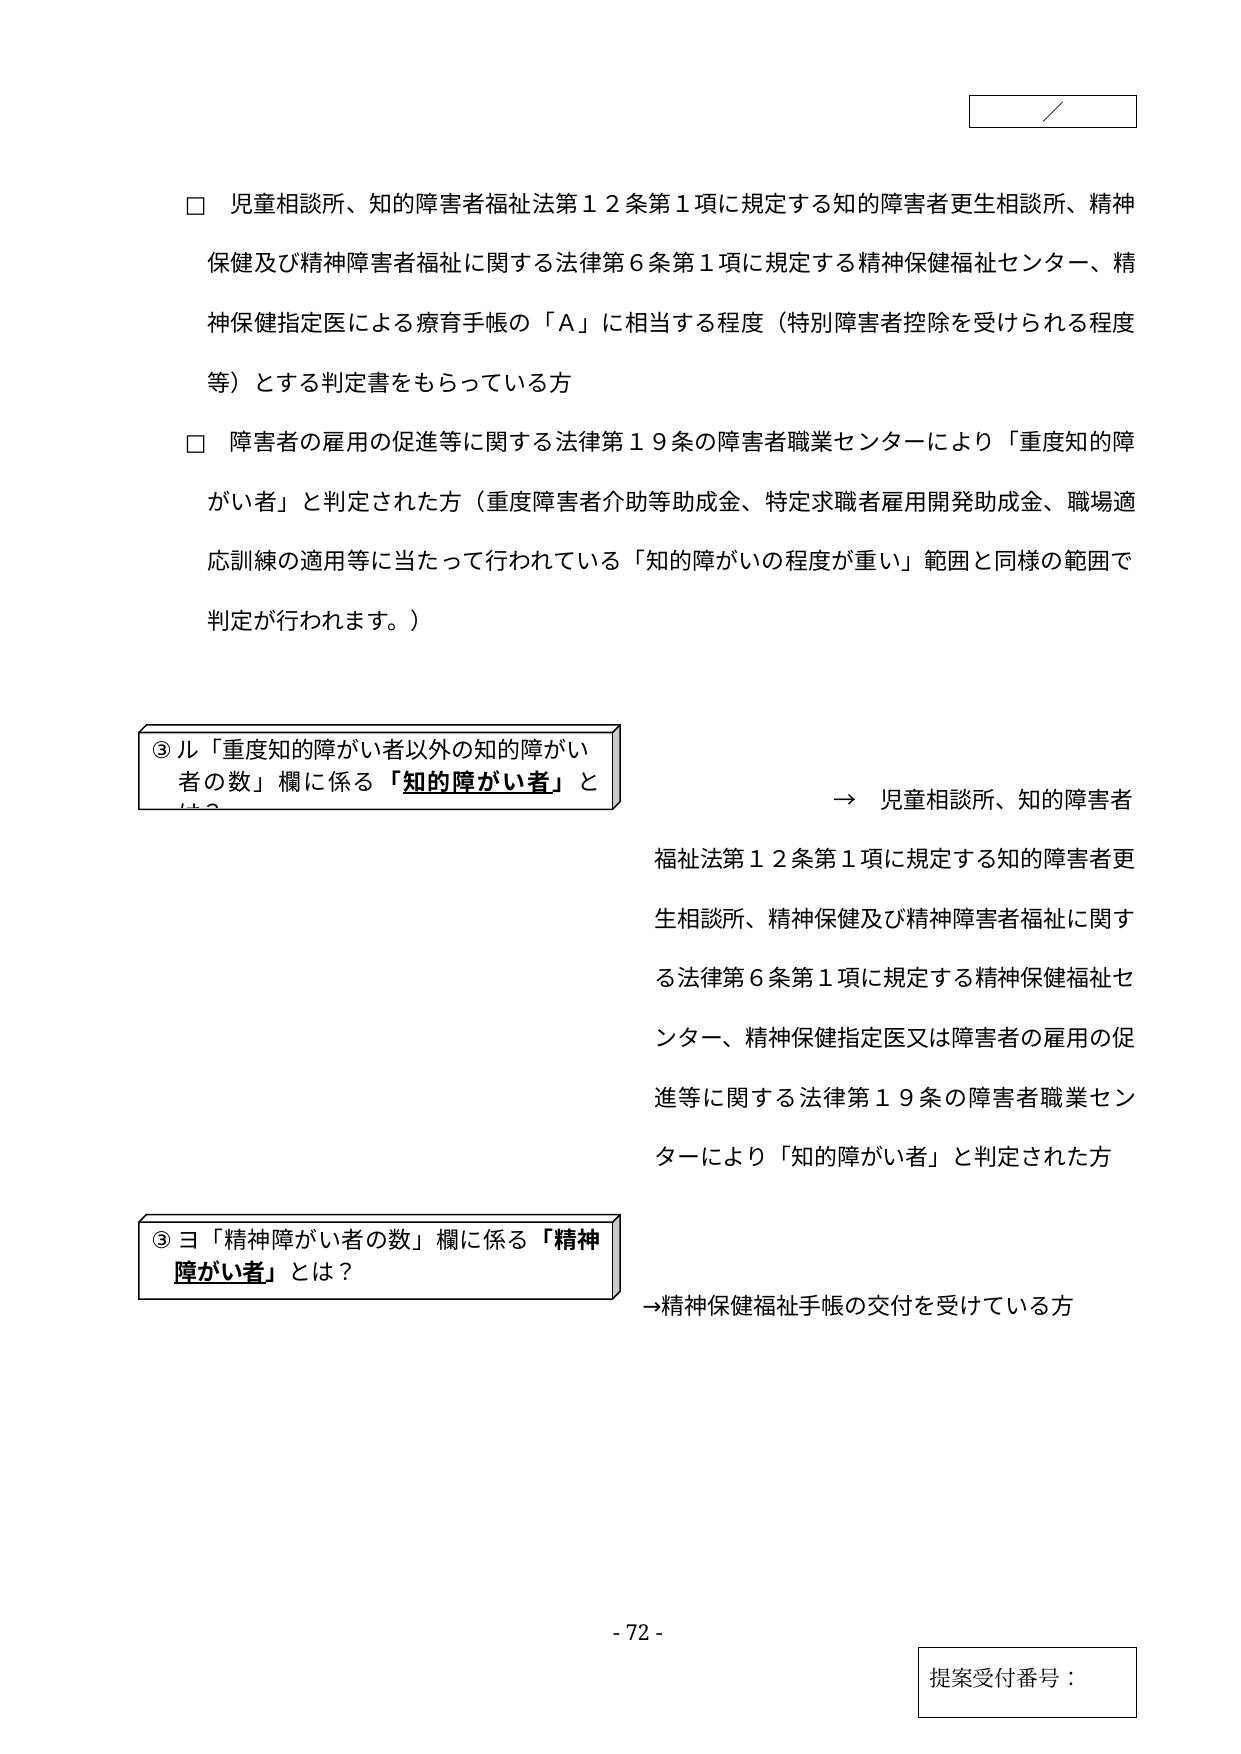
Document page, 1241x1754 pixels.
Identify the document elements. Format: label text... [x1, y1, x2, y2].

text □ 児童相談所、知的障害者福祉法第１２条第１項に規定する知的障害者更生相談所、精神保健及び精神障害者福祉に関する法律第６条第１項に規定する精神保健福祉センター、精神保健指定医による療育手帳の「Ａ」に相当する程度（特別障害者控除を受けられる程度等）とする判定書をもらっている方 [184, 173, 1136, 411]
text →精神保健福祉手帳の交付を受けている方 [149, 1275, 1136, 1334]
text → 児童相談所、知的障害者福祉法第１２条第１項に規定する知的障害者更生相談所、精神保健及び精神障害者福祉に関する法律第６条第１項に規定する精神保健福祉センター、精神保健指定医又は障害者の雇用の促進等に関する法律第１９条の障害者職業センターにより「知的障がい者」と判定された方 [207, 768, 1136, 1186]
text □ 障害者の雇用の促進等に関する法律第１９条の障害者職業センターにより「重度知的障がい者」と判定された方（重度障害者介助等助成金、特定求職者雇用開発助成金、職場適応訓練の適用等に当たって行われている「知的障がいの程度が重い」範囲と同様の範囲で判定が行われます。） [184, 411, 1136, 649]
